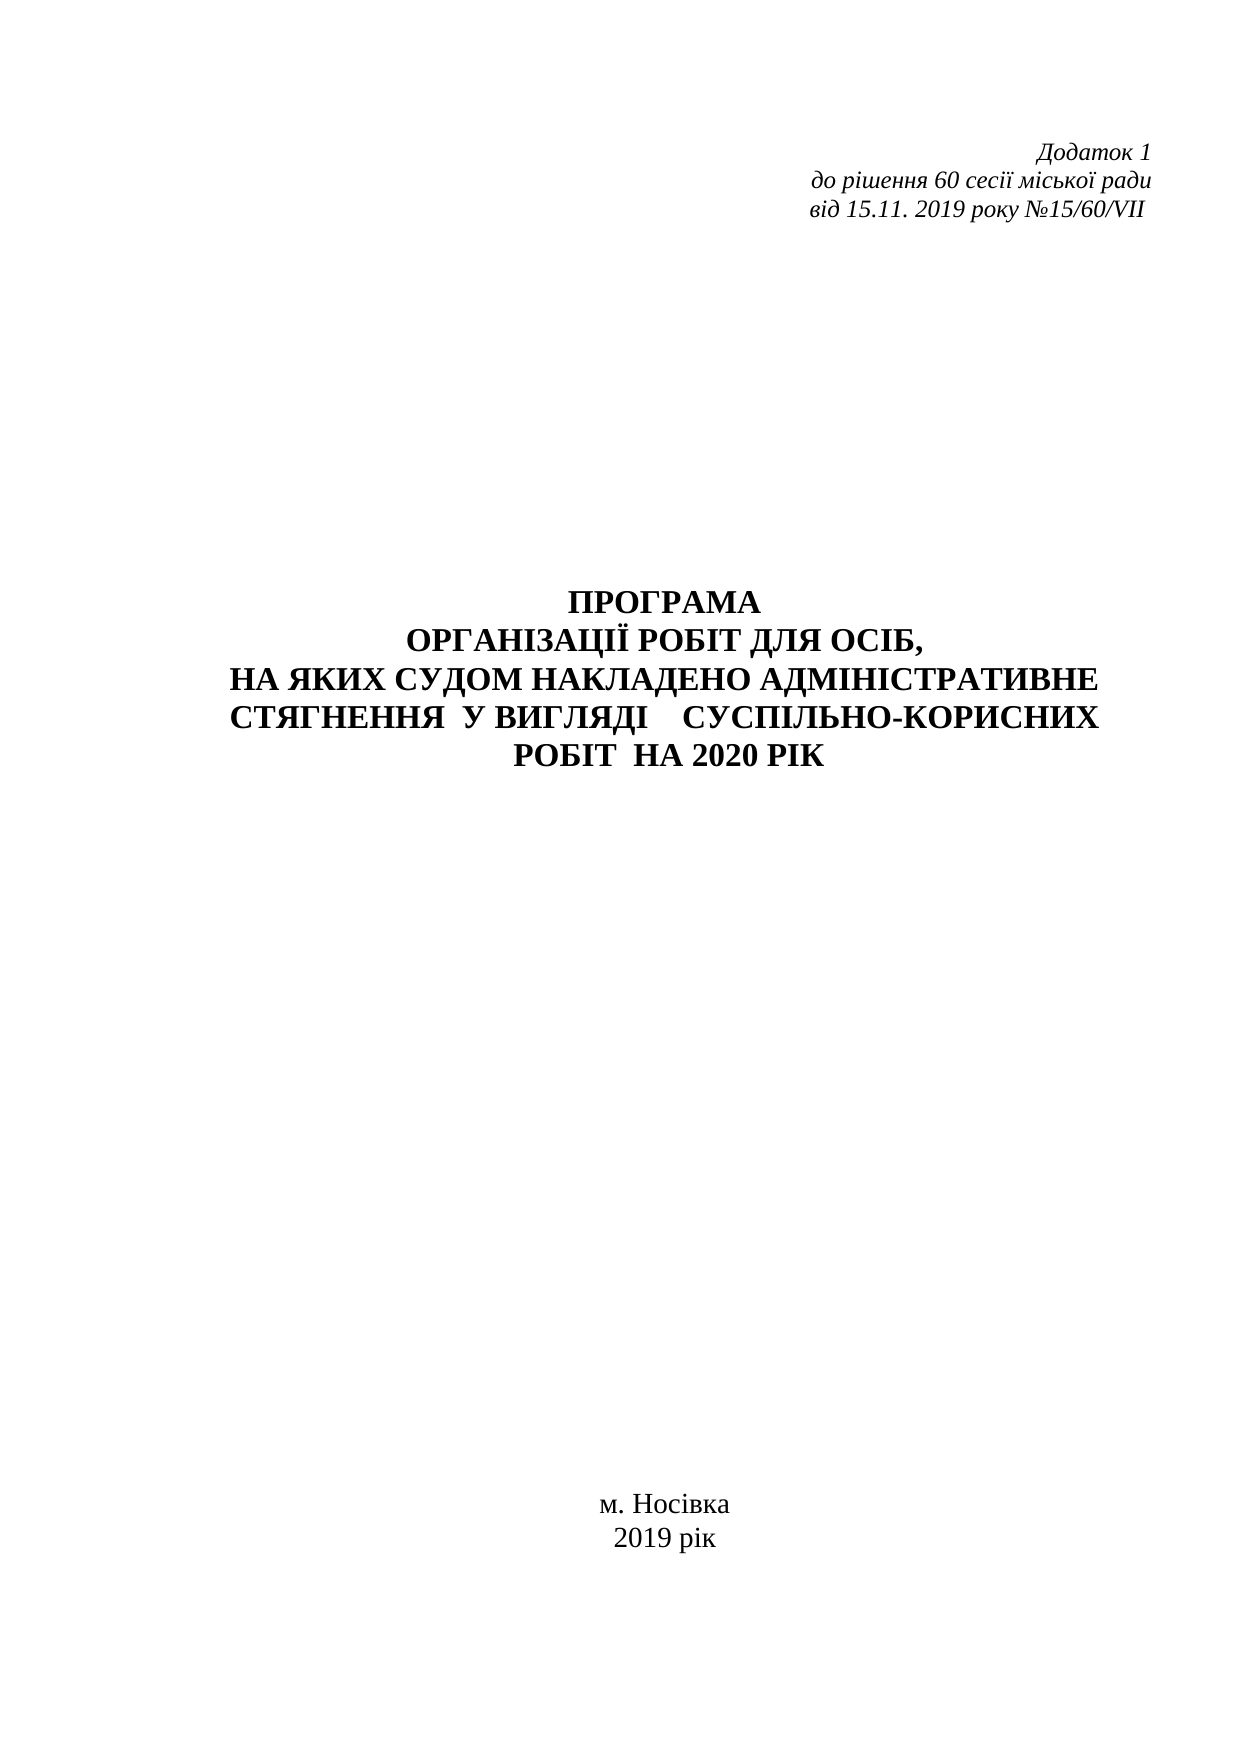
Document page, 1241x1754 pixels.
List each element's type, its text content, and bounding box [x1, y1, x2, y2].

text до рішення 60 сесії міської ради [177, 165, 1152, 194]
text від 15.11. 2019 року №15/60/VІІ [177, 194, 1152, 223]
text РОБІТ НА 2020 РІК [177, 736, 1152, 774]
text м. Носівка [177, 1486, 1152, 1520]
text ПРОГРАМА ОРГАНІЗАЦІЇ РОБІТ ДЛЯ ОСІБ, [177, 582, 1152, 659]
text 2019 рік [177, 1520, 1152, 1553]
text НА ЯКИХ СУДОМ НАКЛАДЕНО АДМІНІСТРАТИВНЕ СТЯГНЕННЯ У ВИГЛЯДІ СУСПІЛЬНО-КОРИСНИХ [177, 659, 1152, 736]
text Додаток 1 [177, 137, 1152, 165]
